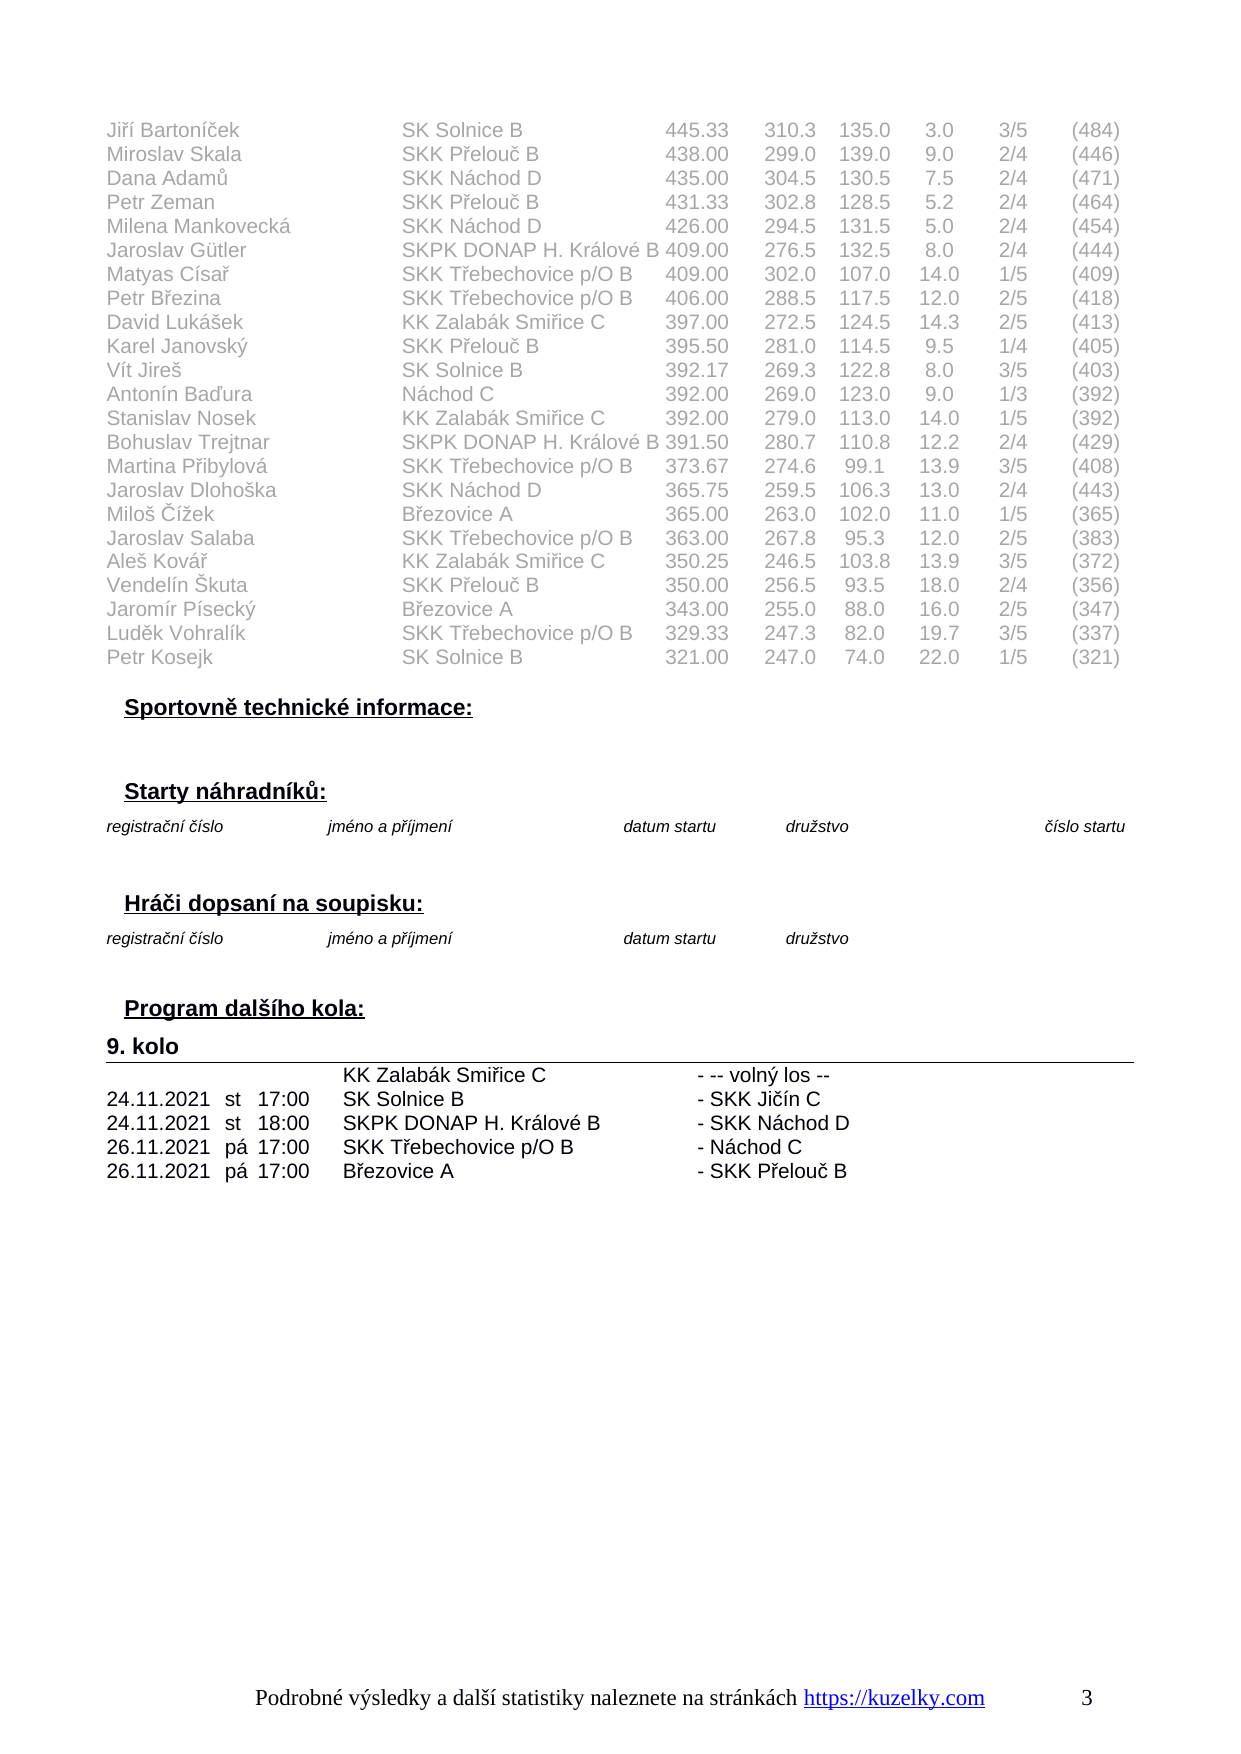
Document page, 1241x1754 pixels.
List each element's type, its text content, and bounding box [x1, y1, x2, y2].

text Bohuslav Trejtnar SKPK DONAP H. Králové B 391.50 280.7 110.8 12.2 2/4 (429) [106, 429, 1134, 453]
text Antonín Baďura Náchod C 392.00 269.0 123.0 9.0 1/3 (392) [106, 382, 1134, 406]
text Jiří Bartoníček SK Solnice B 445.33 310.3 135.0 3.0 3/5 (484) [106, 118, 1134, 142]
text Stanislav Nosek KK Zalabák Smiřice C 392.00 279.0 113.0 14.0 1/5 (392) [106, 406, 1134, 429]
text Petr Březina SKK Třebechovice p/O B 406.00 288.5 117.5 12.0 2/5 (418) [106, 286, 1134, 310]
text 26.11.2021 pá 17:00 Březovice A - SKK Přelouč B [106, 1159, 1134, 1183]
text Milena Mankovecká SKK Náchod D 426.00 294.5 131.5 5.0 2/4 (454) [106, 214, 1134, 238]
subtitle Program dalšího kola: [124, 994, 1140, 1021]
text Matyas Císař SKK Třebechovice p/O B 409.00 302.0 107.0 14.0 1/5 (409) [106, 262, 1134, 286]
text 26.11.2021 pá 17:00 SKK Třebechovice p/O B - Náchod C [106, 1135, 1134, 1159]
text registrační číslo jméno a příjmení datum startu družstvo [106, 929, 1134, 948]
text registrační číslo jméno a příjmení datum startu družstvo číslo startu [106, 817, 1134, 836]
text Petr Zeman SKK Přelouč B 431.33 302.8 128.5 5.2 2/4 (464) [106, 190, 1134, 214]
text Miloš Čížek Březovice A 365.00 263.0 102.0 11.0 1/5 (365) [106, 501, 1134, 525]
text Petr Kosejk SK Solnice B 321.00 247.0 74.0 22.0 1/5 (321) [106, 645, 1134, 669]
text Vít Jireš SK Solnice B 392.17 269.3 122.8 8.0 3/5 (403) [106, 358, 1134, 382]
text Vendelín Škuta SKK Přelouč B 350.00 256.5 93.5 18.0 2/4 (356) [106, 573, 1134, 597]
text KK Zalabák Smiřice C - -- volný los -- [106, 1063, 1134, 1087]
subtitle Sportovně technické informace: [124, 694, 1140, 721]
text Jaroslav Dlohoška SKK Náchod D 365.75 259.5 106.3 13.0 2/4 (443) [106, 477, 1134, 501]
text Dana Adamů SKK Náchod D 435.00 304.5 130.5 7.5 2/4 (471) [106, 166, 1134, 190]
text Martina Přibylová SKK Třebechovice p/O B 373.67 274.6 99.1 13.9 3/5 (408) [106, 453, 1134, 477]
text 24.11.2021 st 17:00 SK Solnice B - SKK Jičín C [106, 1087, 1134, 1111]
text Jaroslav Salaba SKK Třebechovice p/O B 363.00 267.8 95.3 12.0 2/5 (383) [106, 525, 1134, 549]
text Aleš Kovář KK Zalabák Smiřice C 350.25 246.5 103.8 13.9 3/5 (372) [106, 549, 1134, 573]
text Jaroslav Gütler SKPK DONAP H. Králové B 409.00 276.5 132.5 8.0 2/4 (444) [106, 238, 1134, 262]
subtitle Hráči dopsaní na soupisku: [124, 861, 1140, 916]
text 9. kolo [106, 1033, 1134, 1062]
text Miroslav Skala SKK Přelouč B 438.00 299.0 139.0 9.0 2/4 (446) [106, 142, 1134, 166]
text Luděk Vohralík SKK Třebechovice p/O B 329.33 247.3 82.0 19.7 3/5 (337) [106, 621, 1134, 645]
text 24.11.2021 st 18:00 SKPK DONAP H. Králové B - SKK Náchod D [106, 1111, 1134, 1135]
text David Lukášek KK Zalabák Smiřice C 397.00 272.5 124.5 14.3 2/5 (413) [106, 310, 1134, 334]
text Jaromír Písecký Březovice A 343.00 255.0 88.0 16.0 2/5 (347) [106, 597, 1134, 621]
text Karel Janovský SKK Přelouč B 395.50 281.0 114.5 9.5 1/4 (405) [106, 334, 1134, 358]
subtitle Starty náhradníků: [124, 778, 1140, 804]
